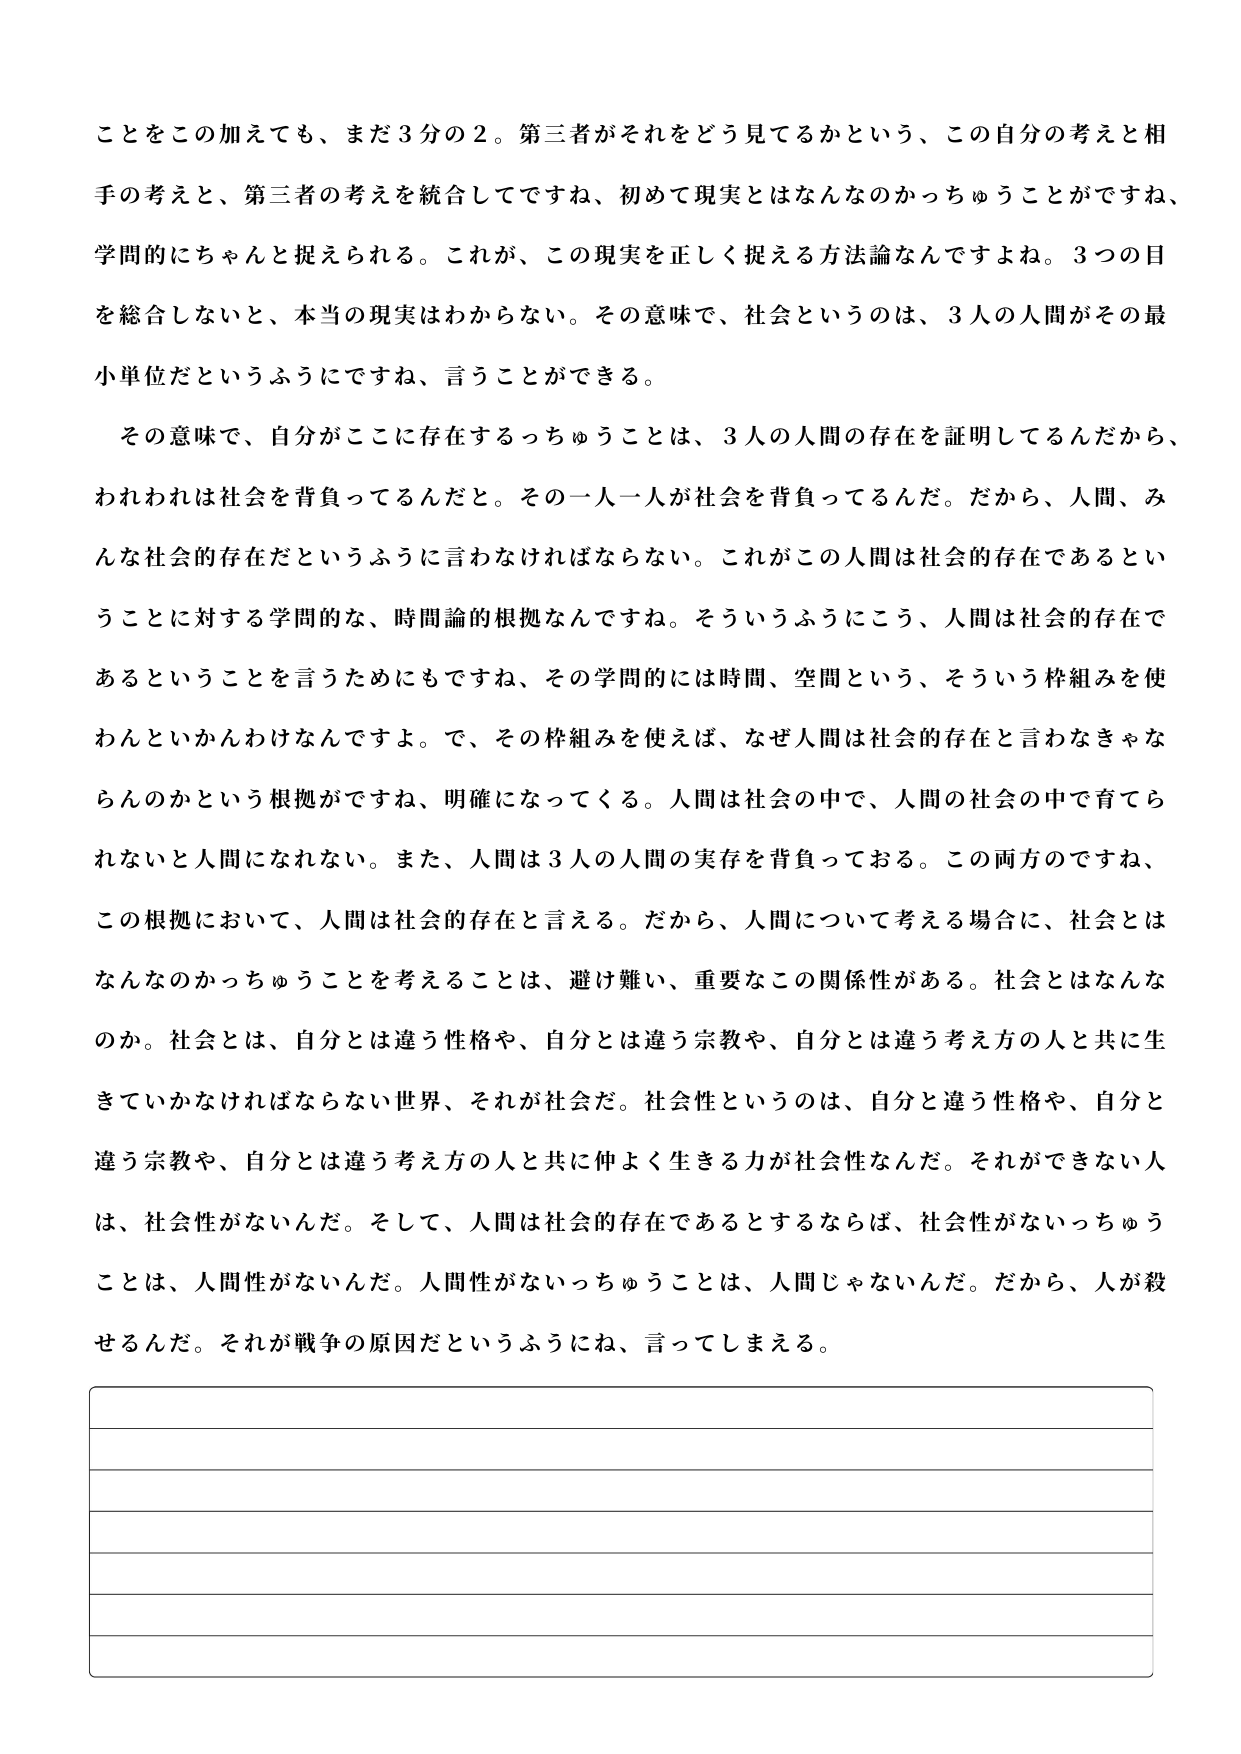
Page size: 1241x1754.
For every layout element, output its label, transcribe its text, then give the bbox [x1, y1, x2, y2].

text その意味で、自分がここに存在するっちゅうことは、３人の人間の存在を証明してるんだから、われわれは社会を背負ってるんだと。その一人一人が社会を背負ってるんだ。だから、人間、みんな社会的存在だというふうに言わなければならない。これがこの人間は社会的存在であるということに対する学問的な、時間論的根拠なんですね。そういうふうにこう、人間は社会的存在であるということを言うためにもですね、その学問的には時間、空間という、そういう枠組みを使わんといかんわけなんですよ。で、その枠組みを使えば、なぜ人間は社会的存在と言わなきゃならんのかという根拠がですね、明確になってくる。人間は社会の中で、人間の社会の中で育てられないと人間になれない。また、人間は３人の人間の実存を背負っておる。この両方のですね、この根拠において、人間は社会的存在と言える。だから、人間について考える場合に、社会とはなんなのかっちゅうことを考えることは、避け難い、重要なこの関係性がある。社会とはなんなのか。社会とは、自分とは違う性格や、自分とは違う宗教や、自分とは違う考え方の人と共に生きていかなければならない世界、それが社会だ。社会性というのは、自分と違う性格や、自分と違う宗教や、自分とは違う考え方の人と共に仲よく生きる力が社会性なんだ。それができない人は、社会性がないんだ。そして、人間は社会的存在であるとするならば、社会性がないっちゅうことは、人間性がないんだ。人間性がないっちゅうことは、人間じゃないんだ。だから、人が殺せるんだ。それが戦争の原因だというふうにね、言ってしまえる。 [94, 405, 1169, 1372]
picture [88, 1386, 1154, 1678]
